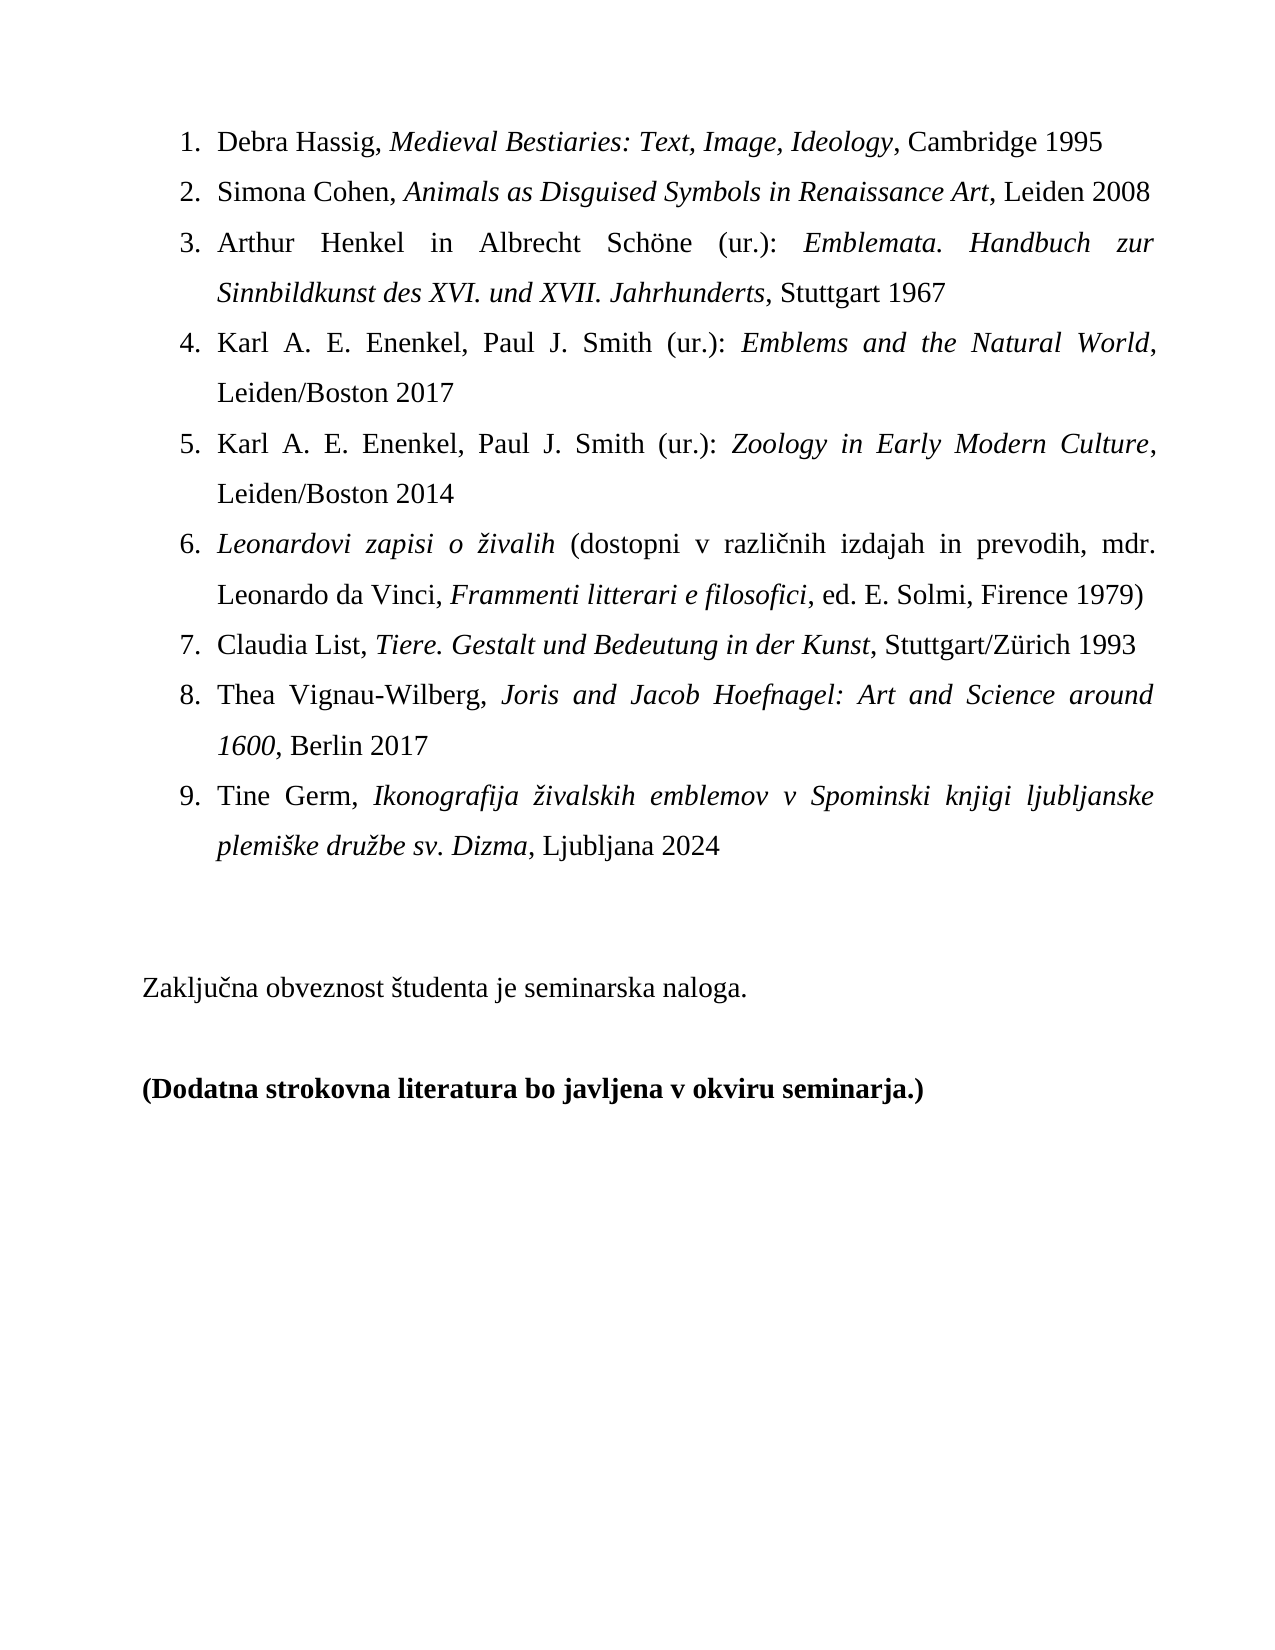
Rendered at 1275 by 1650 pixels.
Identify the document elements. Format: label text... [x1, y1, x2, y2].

text (Dodatna strokovna literatura bo javljena v okviru seminarja.) [142, 1071, 1157, 1104]
list Thea Vignau-Wilberg, Joris and Jacob Hoefnagel: Art and Science around 1600, Berlin 2017 [179, 677, 1157, 761]
list Leonardovi zapisi o živalih (dostopni v različnih izdajah in prevodih, mdr. Leonardo da Vinci, Frammenti litterari e filosofici, ed. E. Solmi, Firence 1979) [179, 527, 1157, 610]
list Tine Germ, Ikonografija živalskih emblemov v Spominski knjigi ljubljanske plemiške družbe sv. Dizma, Ljubljana 2024 [179, 778, 1157, 862]
text Zaključna obveznost študenta je seminarska naloga. [142, 970, 1157, 1004]
list Arthur Henkel in Albrecht Schöne (ur.): Emblemata. Handbuch zur Sinnbildkunst des XVI. und XVII. Jahrhunderts, Stuttgart 1967 [179, 225, 1157, 308]
list Claudia List, Tiere. Gestalt und Bedeutung in der Kunst, Stuttgart/Zürich 1993 [179, 627, 1157, 661]
list Simona Cohen, Animals as Disguised Symbols in Renaissance Art, Leiden 2008 [179, 174, 1157, 208]
list Karl A. E. Enenkel, Paul J. Smith (ur.): Zoology in Early Modern Culture, Leiden/Boston 2014 [179, 426, 1157, 510]
list Karl A. E. Enenkel, Paul J. Smith (ur.): Emblems and the Natural World, Leiden/Boston 2017 [179, 325, 1157, 409]
list Debra Hassig, Medieval Bestiaries: Text, Image, Ideology, Cambridge 1995 [179, 124, 1157, 158]
